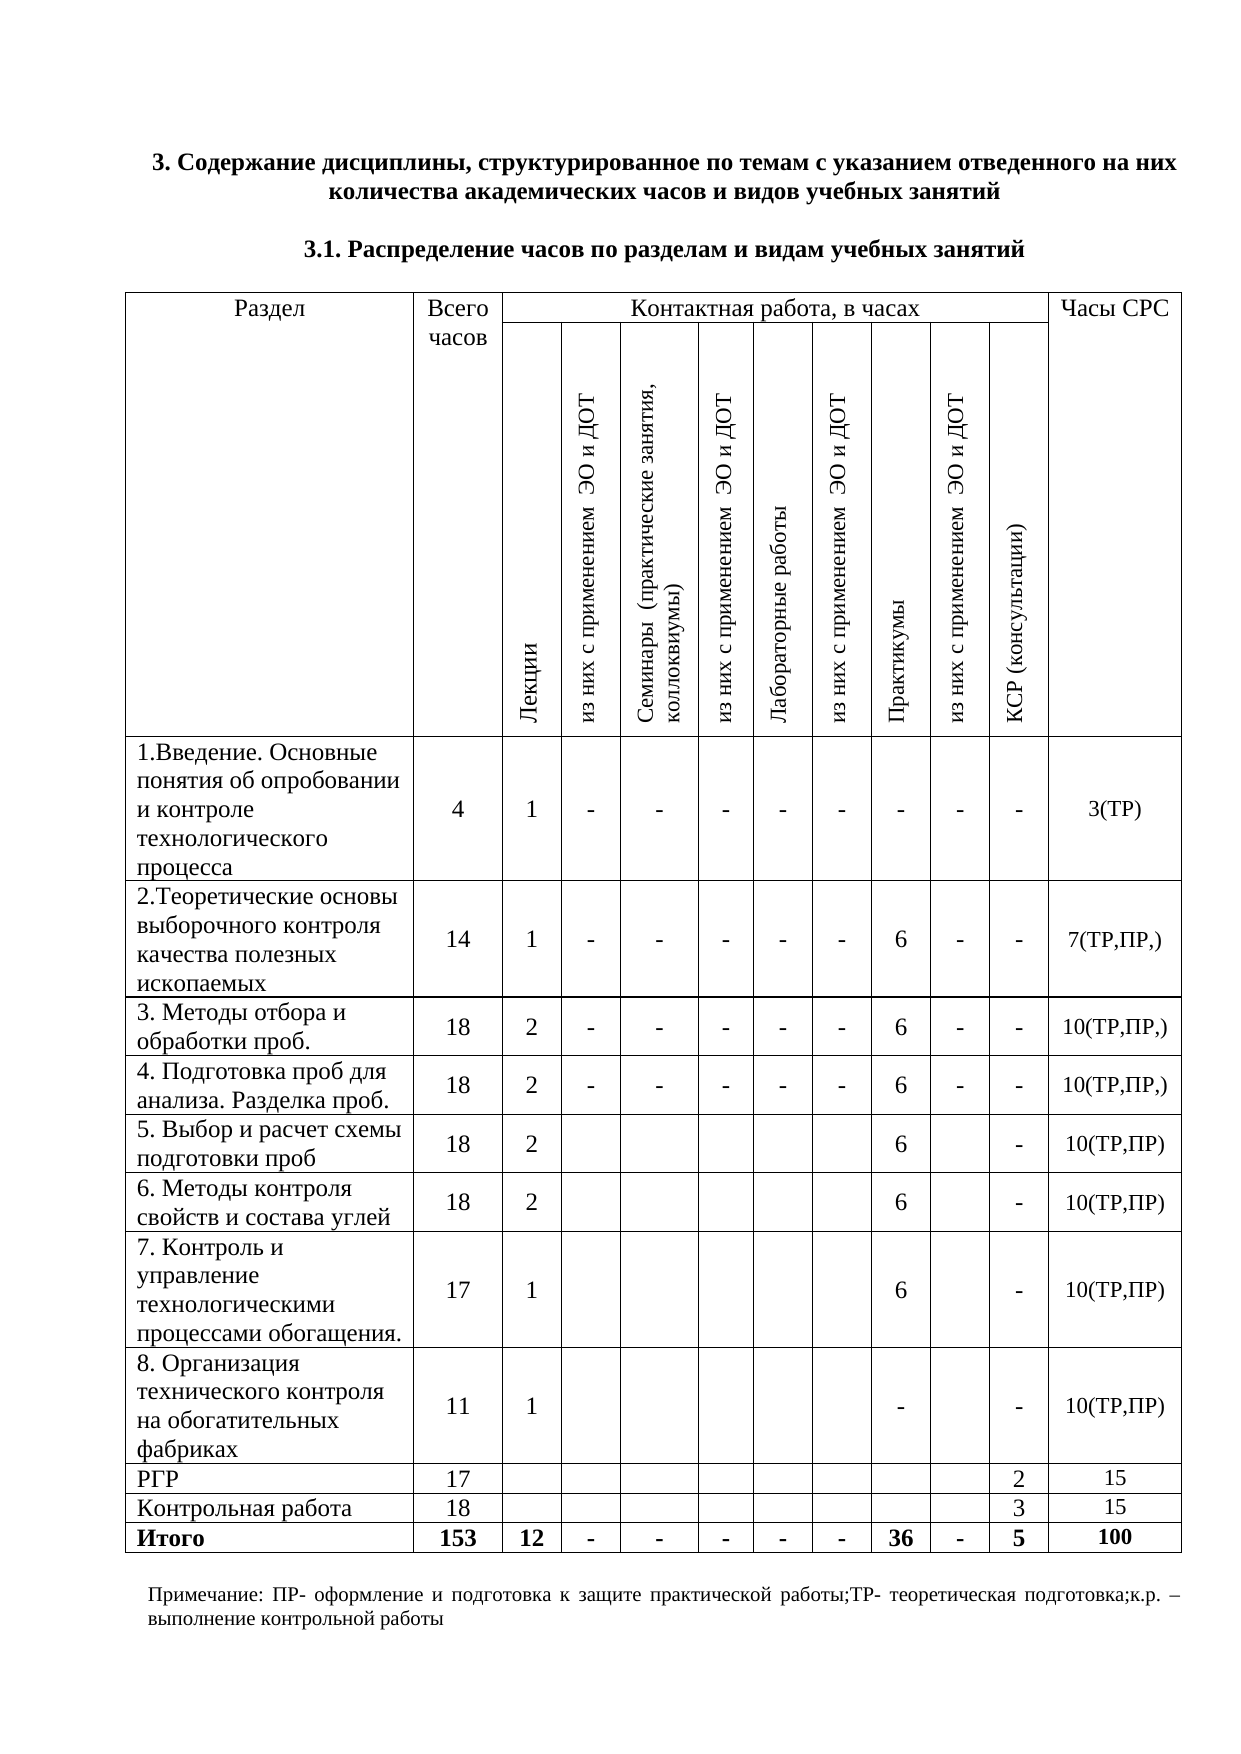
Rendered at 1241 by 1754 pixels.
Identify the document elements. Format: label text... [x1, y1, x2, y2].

table_cell [562, 1173, 620, 1231]
table_cell [621, 1494, 698, 1522]
table_cell 18 [414, 998, 502, 1055]
table_cell [562, 1115, 620, 1172]
table_cell [699, 1115, 753, 1172]
table_header Контактная работа, в часах [503, 293, 1048, 322]
table_cell 6 [872, 1232, 930, 1347]
table_cell 15 [1049, 1464, 1181, 1492]
table_cell [699, 1173, 753, 1231]
table_cell - [562, 1523, 620, 1552]
table_cell 10(ТР,ПР) [1049, 1115, 1181, 1172]
table_cell [503, 1464, 561, 1492]
table_cell Лекции [503, 323, 561, 736]
table_header Всего часов [414, 293, 502, 736]
table_cell 10(ТР,ПР) [1049, 1348, 1181, 1463]
table_cell 2 [503, 1115, 561, 1172]
table_cell - [699, 1056, 753, 1113]
table_cell 5 [990, 1523, 1048, 1552]
table_cell [813, 1173, 871, 1231]
table_cell [562, 1348, 620, 1463]
table_cell - [699, 1523, 753, 1552]
table_cell из них с применением ЭО и ДОТ [931, 323, 989, 736]
table_cell [754, 1494, 812, 1522]
table_cell 17 [414, 1464, 502, 1492]
table_cell 1 [503, 1348, 561, 1463]
table_cell - [699, 737, 753, 880]
table_cell [754, 1464, 812, 1492]
table_cell - [621, 737, 698, 880]
table_cell 17 [414, 1232, 502, 1347]
table_cell [754, 1173, 812, 1231]
table_cell [754, 1232, 812, 1347]
table_cell 4. Подготовка проб для анализа. Разделка проб. [126, 1056, 413, 1113]
table_cell [813, 1348, 871, 1463]
table_cell [754, 1115, 812, 1172]
table_cell [562, 1494, 620, 1522]
table_cell - [872, 1348, 930, 1463]
table_cell 7. Контроль и управление технологическими процессами обогащения. [126, 1232, 413, 1347]
table_cell 18 [414, 1056, 502, 1113]
table_cell - [813, 737, 871, 880]
table_cell 1 [503, 737, 561, 880]
table_cell - [990, 1232, 1048, 1347]
table_cell 3 [990, 1494, 1048, 1522]
table_cell - [990, 1173, 1048, 1231]
table_cell [931, 1232, 989, 1347]
table_cell 6 [872, 1173, 930, 1231]
table_cell [621, 1173, 698, 1231]
table_cell Контрольная работа [126, 1494, 413, 1522]
table_cell - [990, 998, 1048, 1055]
text 3. Содержание дисциплины, структурированное по темам с указанием отведенного на них количества академических часов и видов учебных занятий [148, 147, 1181, 205]
table_cell - [990, 1348, 1048, 1463]
table_cell 100 [1049, 1523, 1181, 1552]
table_cell РГР [126, 1464, 413, 1492]
table_cell - [754, 881, 812, 996]
table_cell 10(ТР,ПР,) [1049, 1056, 1181, 1113]
table_cell - [562, 737, 620, 880]
table_cell [813, 1464, 871, 1492]
table_cell из них с применением ЭО и ДОТ [813, 323, 871, 736]
table_cell 6. Методы контроля свойств и состава углей [126, 1173, 413, 1231]
text 3.1. Распределение часов по разделам и видам учебных занятий [148, 234, 1181, 263]
table_cell 8. Организация технического контроля на обогатительных фабриках [126, 1348, 413, 1463]
table_cell - [754, 998, 812, 1055]
table_cell 3(ТР) [1049, 737, 1181, 880]
table_cell [621, 1115, 698, 1172]
table_cell - [990, 1056, 1048, 1113]
table_cell 10(ТР,ПР,) [1049, 998, 1181, 1055]
table_cell 18 [414, 1173, 502, 1231]
table_cell из них с применением ЭО и ДОТ [562, 323, 620, 736]
table_cell - [562, 1056, 620, 1113]
table_cell 11 [414, 1348, 502, 1463]
table_cell 2 [503, 1173, 561, 1231]
table_cell - [990, 1115, 1048, 1172]
table_cell - [562, 998, 620, 1055]
table_cell - [621, 1056, 698, 1113]
table_cell 1 [503, 1232, 561, 1347]
table_cell - [754, 737, 812, 880]
table_cell - [813, 1056, 871, 1113]
table_cell - [562, 881, 620, 996]
table_cell - [621, 998, 698, 1055]
table_cell Итого [126, 1523, 413, 1552]
table_cell 1 [503, 881, 561, 996]
table_cell - [699, 998, 753, 1055]
table_cell [754, 1348, 812, 1463]
table_cell [699, 1348, 753, 1463]
table_cell - [813, 998, 871, 1055]
table_cell [931, 1464, 989, 1492]
table_cell - [699, 881, 753, 996]
table_cell - [872, 737, 930, 880]
table_cell [813, 1232, 871, 1347]
table_cell 15 [1049, 1494, 1181, 1522]
table_cell [699, 1232, 753, 1347]
table_cell 2 [503, 998, 561, 1055]
table_cell [931, 1173, 989, 1231]
table_cell - [621, 881, 698, 996]
table_cell Практикумы [872, 323, 930, 736]
table_cell 14 [414, 881, 502, 996]
table_cell 6 [872, 881, 930, 996]
table_cell - [754, 1523, 812, 1552]
table_cell 10(ТР,ПР) [1049, 1232, 1181, 1347]
table_cell - [931, 1523, 989, 1552]
table_cell [621, 1464, 698, 1492]
table_cell - [990, 737, 1048, 880]
table_cell 18 [414, 1494, 502, 1522]
table_cell [872, 1464, 930, 1492]
table_cell 4 [414, 737, 502, 880]
table_cell 153 [414, 1523, 502, 1552]
table_cell 5. Выбор и расчет схемы подготовки проб [126, 1115, 413, 1172]
table_cell - [931, 737, 989, 880]
table_cell [503, 1494, 561, 1522]
table_cell 3. Методы отбора и обработки проб. [126, 998, 413, 1055]
table_cell - [931, 881, 989, 996]
table_cell - [813, 881, 871, 996]
table_cell КСР (консультации) [990, 323, 1048, 736]
table_cell [562, 1464, 620, 1492]
table_cell 6 [872, 998, 930, 1055]
table_cell [621, 1232, 698, 1347]
table_cell - [621, 1523, 698, 1552]
table_cell [931, 1348, 989, 1463]
table_cell 6 [872, 1056, 930, 1113]
table_cell [562, 1232, 620, 1347]
table_cell 7(ТР,ПР,) [1049, 881, 1181, 996]
table_cell [813, 1494, 871, 1522]
table_header Раздел [126, 293, 413, 736]
table_cell 12 [503, 1523, 561, 1552]
table_cell [931, 1115, 989, 1172]
table_cell 2 [503, 1056, 561, 1113]
table_cell [621, 1348, 698, 1463]
table_cell 10(ТР,ПР) [1049, 1173, 1181, 1231]
table_cell [931, 1494, 989, 1522]
table_cell [813, 1115, 871, 1172]
table_cell [699, 1464, 753, 1492]
table_cell 36 [872, 1523, 930, 1552]
table_cell - [813, 1523, 871, 1552]
table_cell 1.Введение. Основные понятия об опробовании и контроле технологического процесса [126, 737, 413, 880]
text Примечание: ПР- оформление и подготовка к защите практической работы;ТР- теоретическая подготовка;к.р. – выполнение контрольной работы [148, 1582, 1181, 1630]
table_cell Лабораторные работы [754, 323, 812, 736]
table_cell - [931, 1056, 989, 1113]
table_cell 2 [990, 1464, 1048, 1492]
table_cell - [990, 881, 1048, 996]
table_cell [872, 1494, 930, 1522]
table_header Часы СРС [1049, 293, 1181, 736]
table_cell [699, 1494, 753, 1522]
table_cell из них с применением ЭО и ДОТ [699, 323, 753, 736]
table_cell 2.Теоретические основы выборочного контроля качества полезных ископаемых [126, 881, 413, 996]
table_cell - [931, 998, 989, 1055]
table_cell 6 [872, 1115, 930, 1172]
table_cell 18 [414, 1115, 502, 1172]
table_cell Семинары (практические занятия, коллоквиумы) [621, 323, 698, 736]
table_cell - [754, 1056, 812, 1113]
